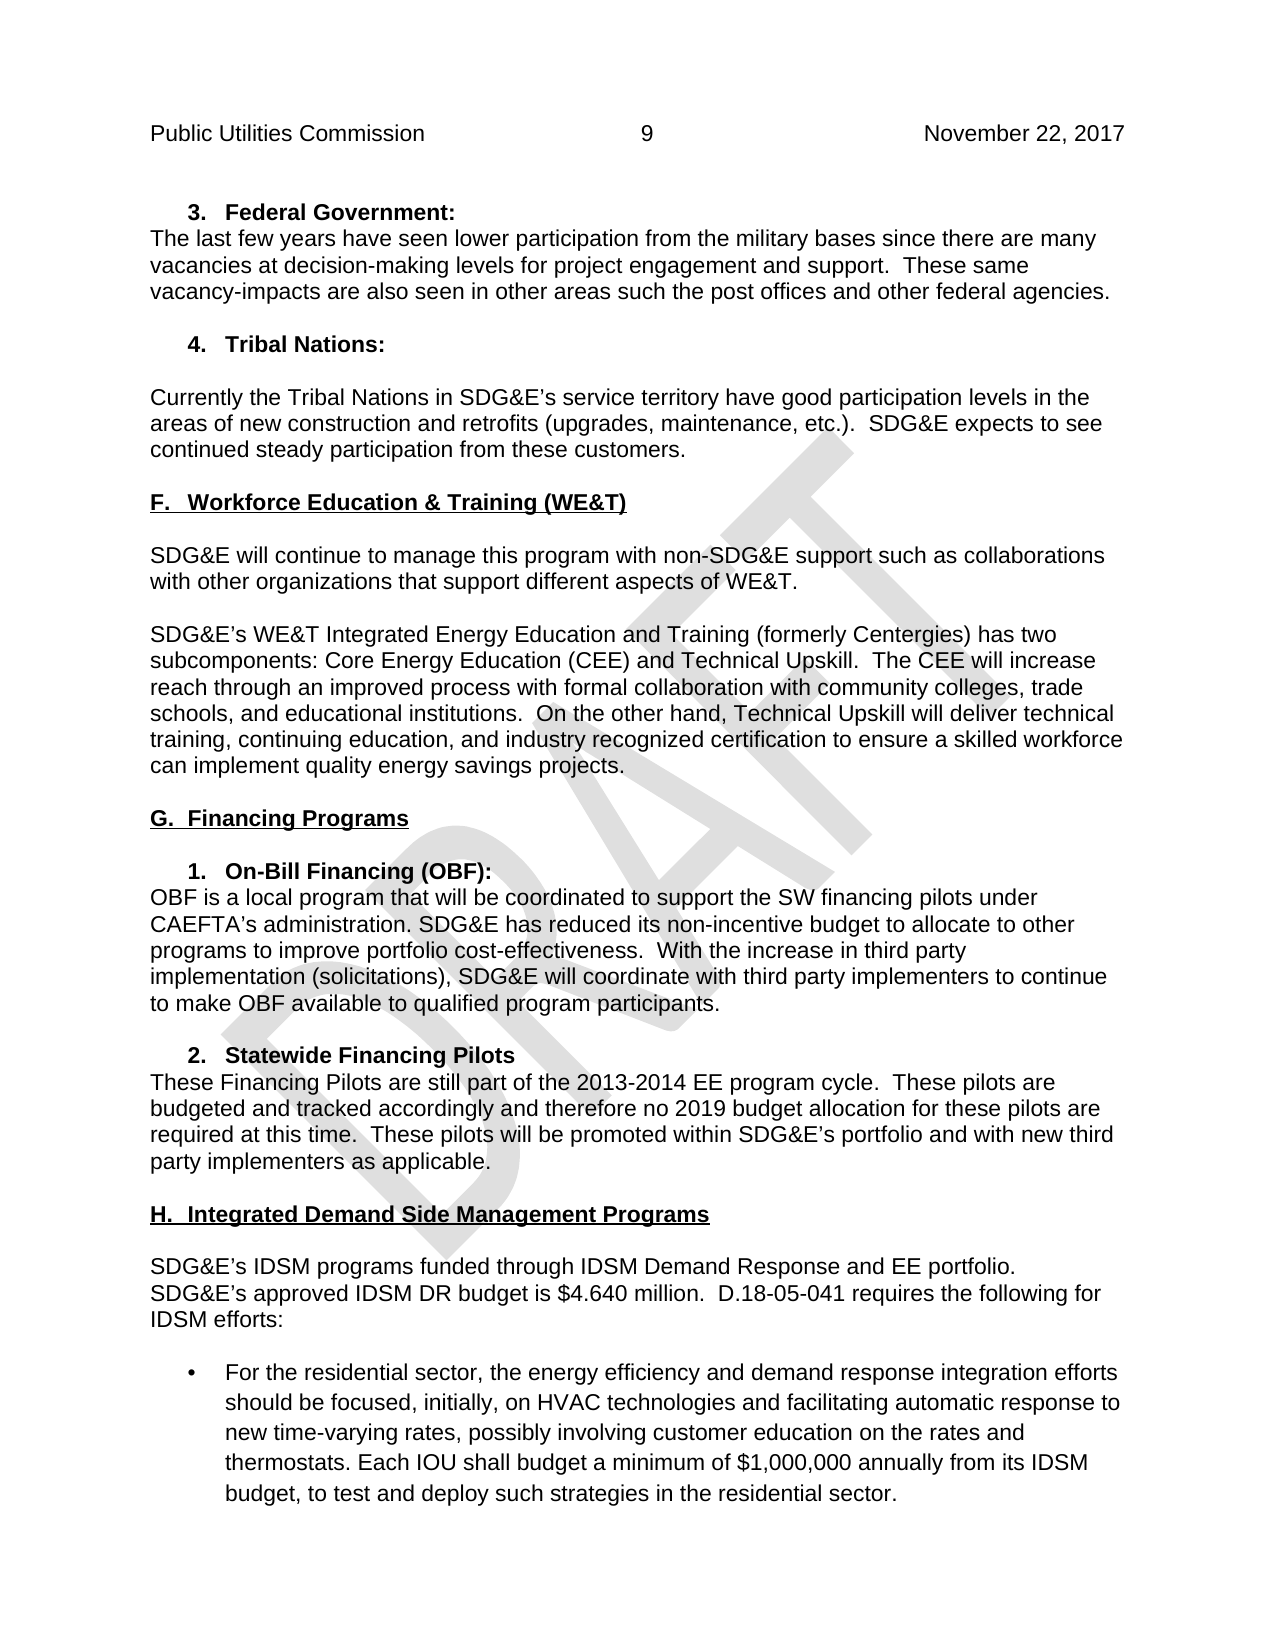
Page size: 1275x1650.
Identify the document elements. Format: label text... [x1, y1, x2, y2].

list For the residential sector, the energy efficiency and demand response integration efforts should be focused, initially, on HVAC technologies and facilitating automatic response to new time-varying rates, possibly involving customer education on the rates and thermostats. Each IOU shall budget a minimum of $1,000,000 annually from its IDSM budget, to test and deploy such strategies in the residential sector. [187, 1359, 1125, 1506]
text Currently the Tribal Nations in SDG&E’s service territory have good participation levels in the areas of new construction and retrofits (upgrades, maintenance, etc.). SDG&E expects to see continued steady participation from these customers. [150, 383, 1125, 463]
subtitle H. Integrated Demand Side Management Programs [150, 1201, 1125, 1227]
subtitle 2. Statewide Financing Pilots [187, 1042, 1125, 1069]
text SDG&E’s WE&T Integrated Energy Education and Training (formerly Centergies) has two subcomponents: Core Energy Education (CEE) and Technical Upskill. The CEE will increase reach through an improved process with formal collaboration with community colleges, trade schools, and educational institutions. On the other hand, Technical Upskill will deliver technical training, continuing education, and industry recognized certification to ensure a skilled workforce can implement quality energy savings projects. [150, 621, 1125, 779]
subtitle 3. Federal Government: [187, 199, 1125, 225]
subtitle G. Financing Programs [150, 805, 1125, 832]
text OBF is a local program that will be coordinated to support the SW financing pilots under CAEFTA’s administration. SDG&E has reduced its non-incentive budget to allocate to other programs to improve portfolio cost-effectiveness. With the increase in third party implementation (solicitations), SDG&E will coordinate with third party implementers to continue to make OBF available to qualified program participants. [150, 884, 1125, 1016]
subtitle 4. Tribal Nations: [187, 331, 1125, 357]
subtitle 1. On-Bill Financing (OBF): [187, 858, 1125, 884]
text These Financing Pilots are still part of the 2013-2014 EE program cycle. These pilots are budgeted and tracked accordingly and therefore no 2019 budget allocation for these pilots are required at this time. These pilots will be promoted within SDG&E’s portfolio and with new third party implementers as applicable. [150, 1069, 1125, 1174]
text SDG&E will continue to manage this program with non-SDG&E support such as collaborations with other organizations that support different aspects of WE&T. [150, 542, 1125, 594]
text The last few years have seen lower participation from the military bases since there are many vacancies at decision-making levels for project engagement and support. These same vacancy-impacts are also seen in other areas such the post offices and other federal agencies. [150, 225, 1125, 304]
text SDG&E’s IDSM programs funded through IDSM Demand Response and EE portfolio. SDG&E’s approved IDSM DR budget is $4.640 million. D.18-05-041 requires the following for IDSM efforts: [150, 1253, 1125, 1332]
subtitle F. Workforce Education & Training (WE&T) [150, 489, 1125, 515]
